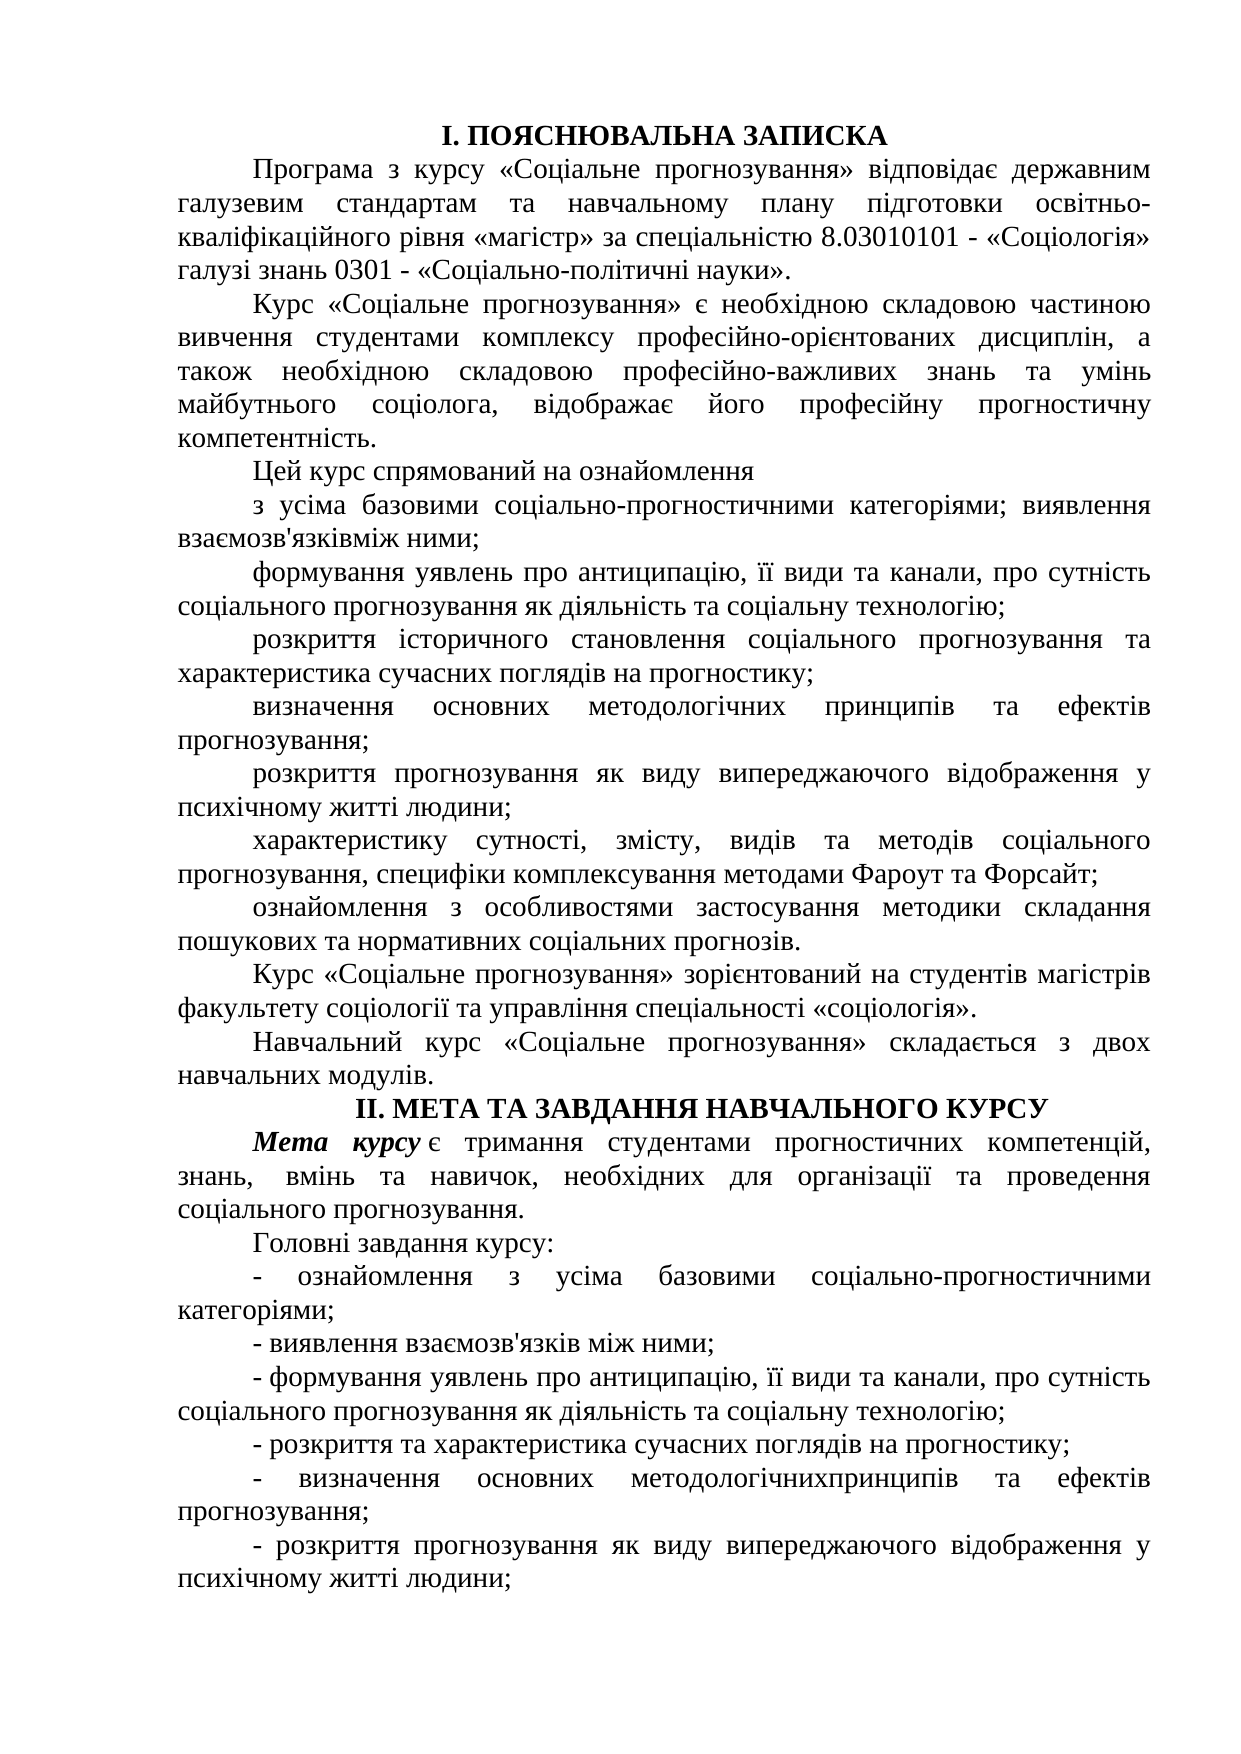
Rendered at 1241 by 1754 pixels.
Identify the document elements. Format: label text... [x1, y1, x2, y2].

text Курс «Соціальне прогнозування» зорієнтований на студентів магістрів факультету соціології та управління спеціальності «соціологія». [177, 957, 1152, 1024]
text з усіма базовими соціально-прогностичними категоріями; виявлення взаємозв'язківміж ними; [177, 487, 1152, 554]
text ознайомлення з особливостями застосування методики складання пошукових та нормативних соціальних прогнозів. [177, 889, 1152, 957]
text визначення основних методологічних принципів та ефектів прогнозування; [177, 688, 1152, 755]
text Цей курс спрямований на ознайомлення [177, 453, 1152, 487]
text - виявлення взаємозв'язків між ними; [177, 1326, 1152, 1359]
text - визначення основних методологічнихпринципів та ефектів прогнозування; [177, 1460, 1152, 1527]
text характеристику сутності, змісту, видів та методів соціального прогнозування, специфіки комплексування методами Фароут та Форсайт; [177, 822, 1152, 889]
text Навчальний курс «Соціальне прогнозування» складається з двох навчальних модулів. [177, 1024, 1152, 1091]
text Головні завдання курсу: [177, 1225, 1152, 1258]
text - ознайомлення з усіма базовими соціально-прогностичними категоріями; [177, 1258, 1152, 1326]
text формування уявлень про антиципацію, її види та канали, про сутність соціального прогнозування як діяльність та соціальну технологію; [177, 554, 1152, 621]
text - розкриття прогнозування як виду випереджаючого відображення у психічному житті людини; [177, 1527, 1152, 1594]
text розкриття прогнозування як виду випереджаючого відображення у психічному житті людини; [177, 755, 1152, 822]
text - формування уявлень про антиципацію, її види та канали, про сутність соціального прогнозування як діяльність та соціальну технологію; [177, 1359, 1152, 1426]
text Мета курсу є тримання студентами прогностичних компетенцій, знань, вмінь та навичок, необхідних для організації та проведення соціального прогнозування. [177, 1124, 1152, 1225]
text розкриття історичного становлення соціального прогнозування та характеристика сучасних поглядів на прогностику; [177, 621, 1152, 688]
text - розкриття та характеристика сучасних поглядів на прогностику; [177, 1426, 1152, 1460]
text Курс «Соціальне прогнозування» є необхідною складовою частиною вивчення студентами комплексу професійно-орієнтованих дисциплін, а також необхідною складовою професійно-важливих знань та умінь майбутнього соціолога, відображає його професійну прогностичну компетентність. [177, 286, 1152, 453]
text І. ПОЯСНЮВАЛЬНА ЗАПИСКА [177, 118, 1152, 152]
text Програма з курсу «Соціальне прогнозування» відповідає державним галузевим стандартам та навчальному плану підготовки освітньо-кваліфікаційного рівня «магістр» за спеціальністю 8.03010101 - «Соціологія» галузі знань 0301 - «Соціально-політичні науки». [177, 152, 1152, 286]
text ІІ. МЕТА ТА ЗАВДАННЯ НАВЧАЛЬНОГО КУРСУ [252, 1091, 1152, 1124]
